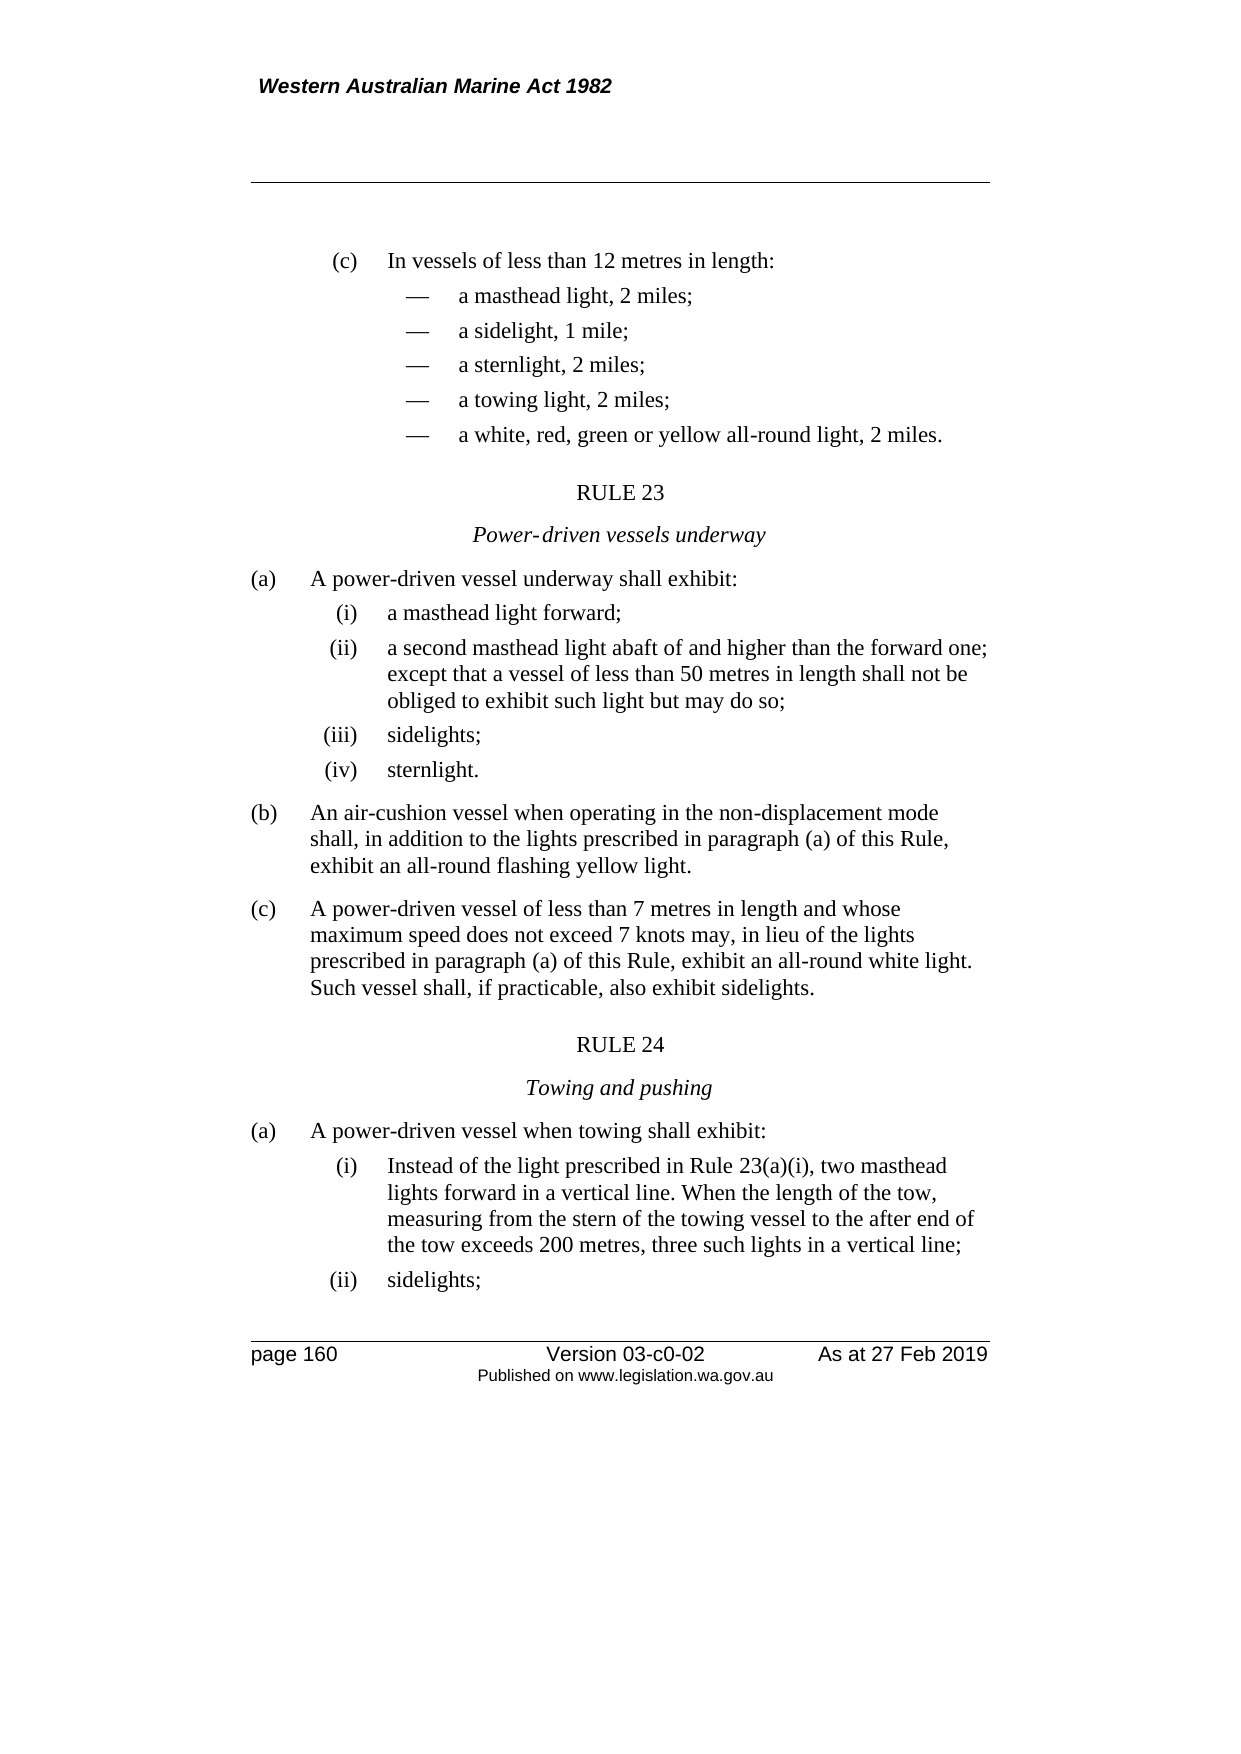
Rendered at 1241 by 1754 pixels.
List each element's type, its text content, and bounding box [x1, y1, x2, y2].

text (a) A power-driven vessel underway shall exhibit: [251, 564, 990, 591]
text (a) A power-driven vessel when towing shall exhibit: [251, 1117, 990, 1144]
text (i) a masthead light forward; [251, 599, 990, 626]
text — a masthead light, 2 miles; [251, 282, 990, 308]
subtitle Power-driven vessels underway [251, 522, 990, 548]
text — a sternlight, 2 miles; [251, 352, 990, 378]
text (b) An air-cushion vessel when operating in the non-displacement mode shall, in addition to the lights prescribed in paragraph (a) of this Rule, exhibit an all-round flashing yellow light. [251, 799, 990, 878]
text (ii) a second masthead light abaft of and higher than the forward one; except that a vessel of less than 50 metres in length shall not be obliged to exhibit such light but may do so; [251, 634, 990, 713]
text (iii) sidelights; [251, 721, 990, 748]
text (iv) sternlight. [251, 756, 990, 782]
text (c) In vessels of less than 12 metres in length: [251, 247, 990, 274]
text (ii) sidelights; [251, 1266, 990, 1292]
text — a towing light, 2 miles; [251, 386, 990, 413]
text (i) Instead of the light prescribed in Rule 23(a)(i), two masthead lights forward in a vertical line. When the length of the tow, measuring from the stern of the towing vessel to the after end of the tow exceeds 200 metres, three such lights in a vertical line; [251, 1152, 990, 1258]
subtitle RULE 24 [251, 1031, 990, 1058]
subtitle Towing and pushing [251, 1074, 990, 1101]
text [251, 421, 990, 447]
text — a sidelight, 1 mile; [251, 317, 990, 343]
subtitle RULE 23 [251, 478, 990, 505]
text (c) A power-driven vessel of less than 7 metres in length and whose maximum speed does not exceed 7 knots may, in lieu of the lights prescribed in paragraph (a) of this Rule, exhibit an all-round white light. Such vessel shall, if practicable, also exhibit sidelights. [251, 895, 990, 1000]
